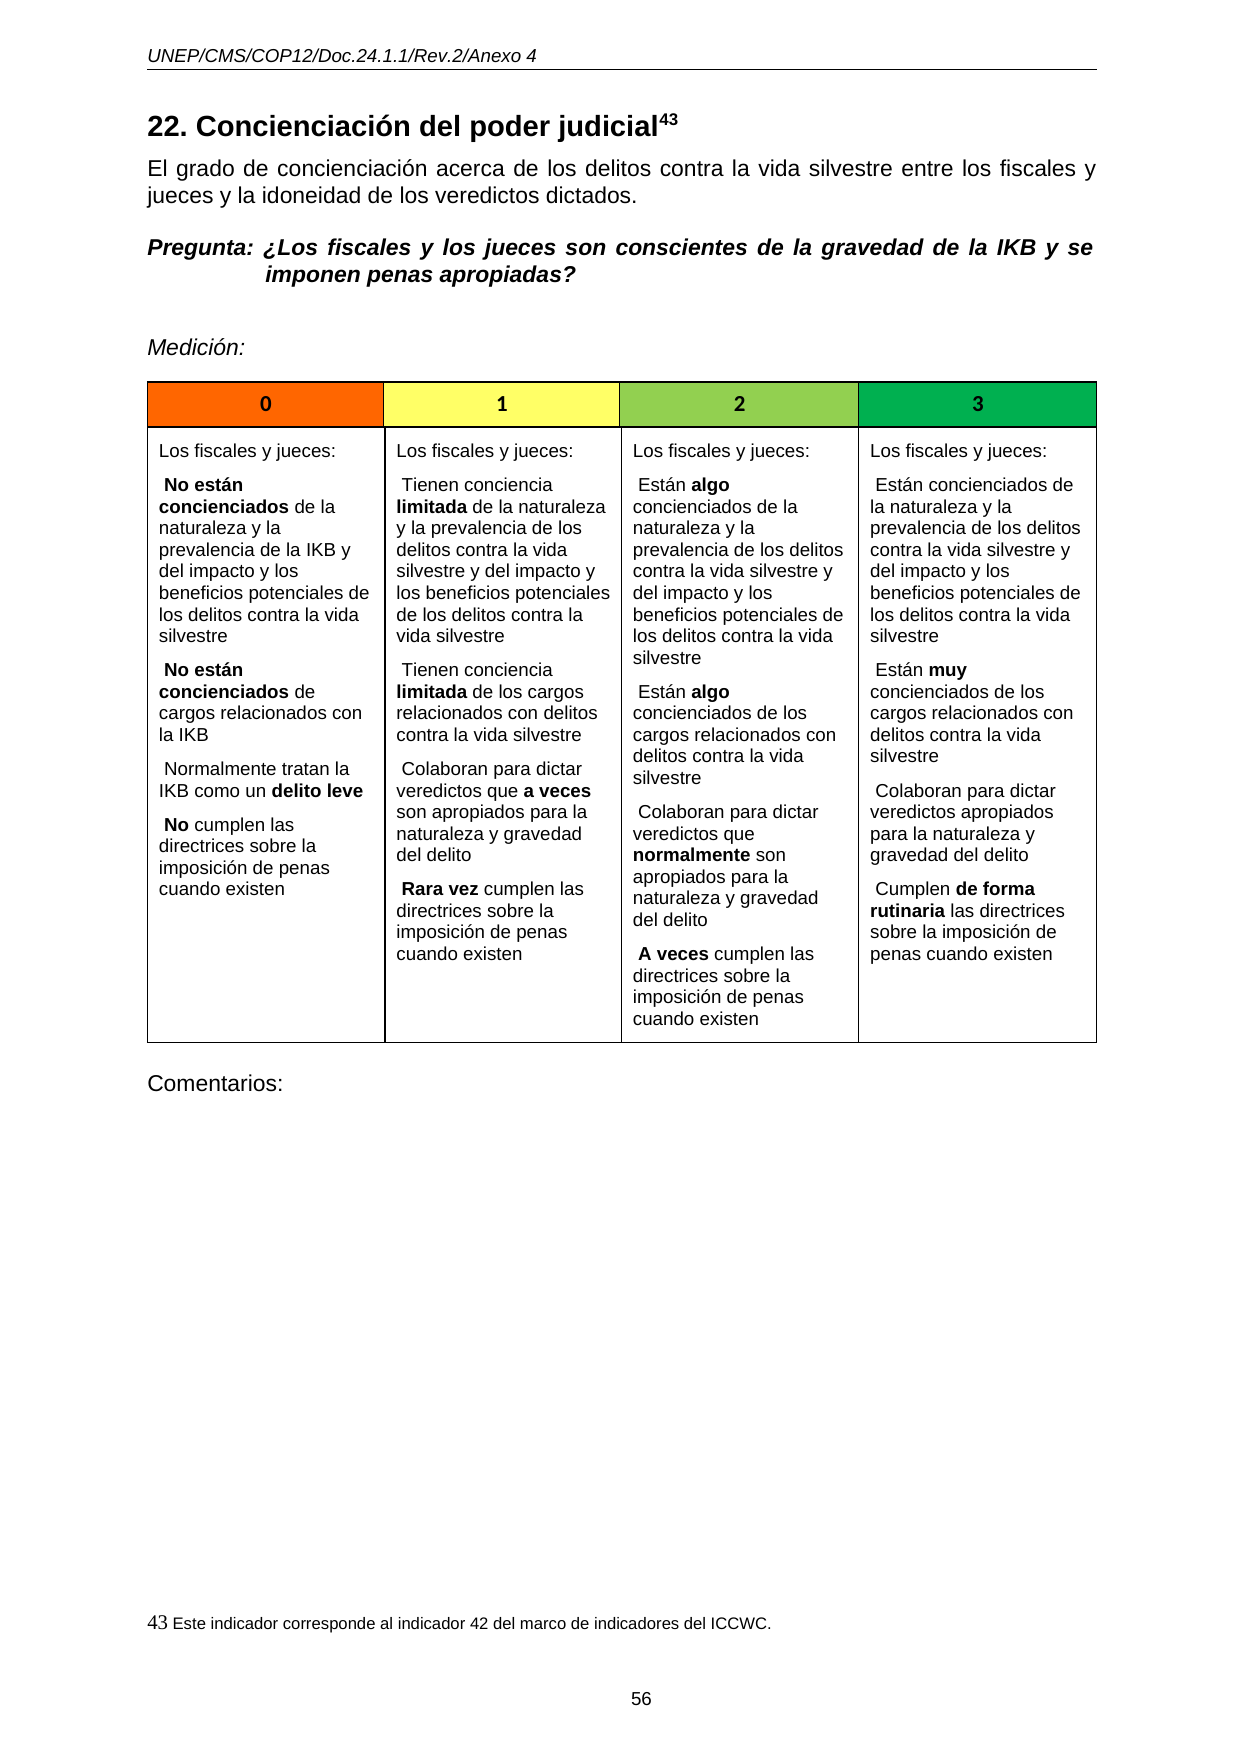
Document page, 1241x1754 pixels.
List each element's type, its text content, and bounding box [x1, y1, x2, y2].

table_cell Los fiscales y jueces: Están algo concienciados de la naturaleza y la prevalencia de los delitos contra la vida silvestre y del impacto y los beneficios potenciales de los delitos contra la vida silvestre Están algo concienciados de los cargos relacionados con delitos contra la vida silvestre Colaboran para dictar veredictos que normalmente son apropiados para la naturaleza y gravedad del delito A veces cumplen las directrices sobre la imposición de penas cuando existen [622, 428, 858, 1042]
table_header 1 [384, 383, 619, 426]
text 22. Concienciación del poder judicial [147, 109, 1097, 143]
text Comentarios: [147, 1070, 1097, 1097]
table_header 2 [620, 383, 858, 426]
text Medición: [147, 334, 1097, 361]
table_header 3 [859, 383, 1096, 426]
text Pregunta: ¿Los fiscales y los jueces son conscientes de la gravedad de la IKB y se imponen penas apropiadas? [147, 234, 1097, 287]
table_header 0 [148, 383, 383, 426]
text El grado de concienciación acerca de los delitos contra la vida silvestre entre los fiscales y jueces y la idoneidad de los veredictos dictados. [147, 155, 1097, 208]
table_cell Los fiscales y jueces: Tienen conciencia limitada de la naturaleza y la prevalencia de los delitos contra la vida silvestre y del impacto y los beneficios potenciales de los delitos contra la vida silvestre Tienen conciencia limitada de los cargos relacionados con delitos contra la vida silvestre Colaboran para dictar veredictos que a veces son apropiados para la naturaleza y gravedad del delito Rara vez cumplen las directrices sobre la imposición de penas cuando existen [386, 428, 621, 1042]
table_cell Los fiscales y jueces: Están concienciados de la naturaleza y la prevalencia de los delitos contra la vida silvestre y del impacto y los beneficios potenciales de los delitos contra la vida silvestre Están muy concienciados de los cargos relacionados con delitos contra la vida silvestre Colaboran para dictar veredictos apropiados para la naturaleza y gravedad del delito Cumplen de forma rutinaria las directrices sobre la imposición de penas cuando existen [859, 428, 1096, 1042]
table_cell Los fiscales y jueces: No están concienciados de la naturaleza y la prevalencia de la IKB y del impacto y los beneficios potenciales de los delitos contra la vida silvestre No están concienciados de cargos relacionados con la IKB Normalmente tratan la IKB como un delito leve No cumplen las directrices sobre la imposición de penas cuando existen [148, 428, 384, 1042]
